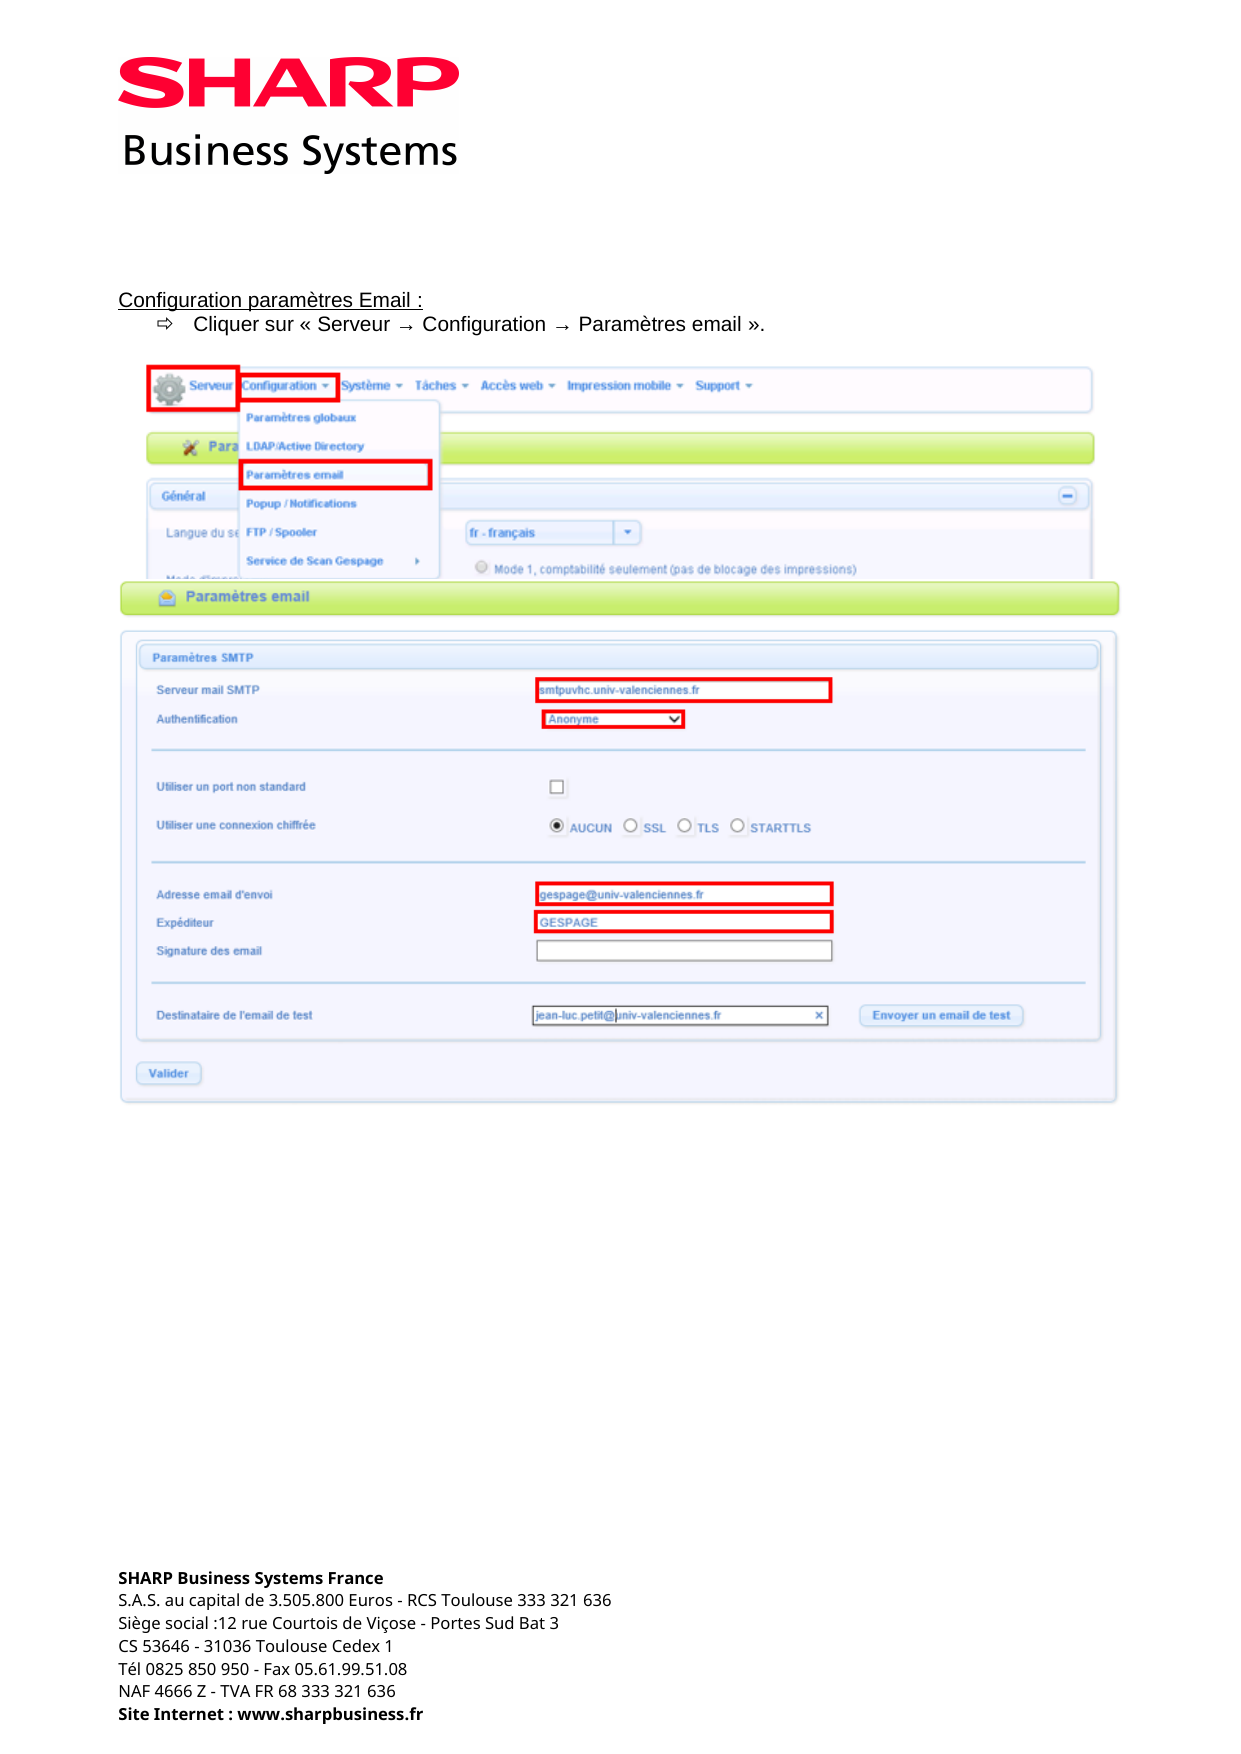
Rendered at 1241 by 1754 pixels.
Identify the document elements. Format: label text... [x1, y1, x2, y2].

picture [118, 362, 1122, 1108]
text Configuration paramètres Email : [118, 288, 1122, 312]
list Cliquer sur « Serveur → Configuration → Paramètres email ». [156, 312, 1122, 336]
picture [118, 57, 459, 174]
